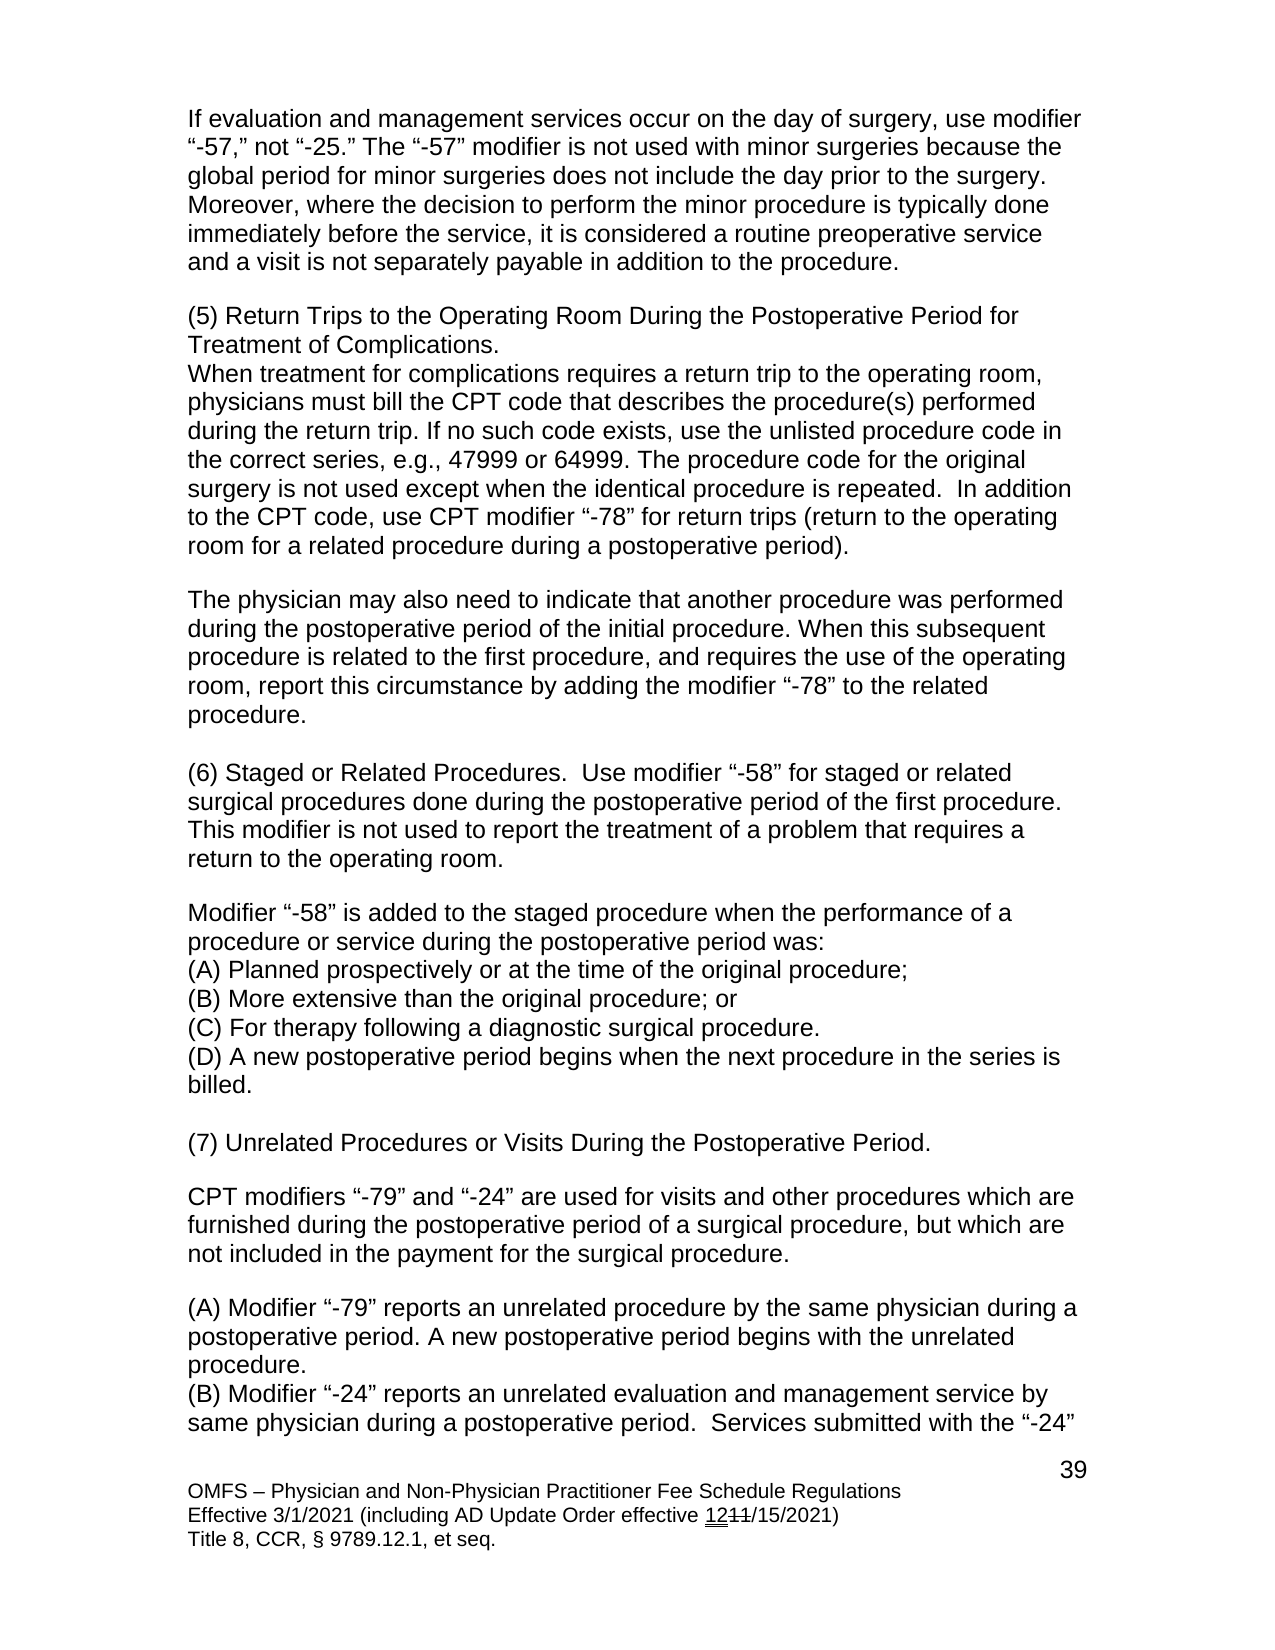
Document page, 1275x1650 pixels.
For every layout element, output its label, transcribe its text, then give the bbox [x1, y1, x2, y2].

text The physician may also need to indicate that another procedure was performed during the postoperative period of the initial procedure. When this subsequent procedure is related to the first procedure, and requires the use of the operating room, report this circumstance by adding the modifier “-78” to the related procedure. [187, 585, 1087, 728]
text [187, 1379, 1087, 1436]
text (6) Staged or Related Procedures. Use modifier “-58” for staged or related surgical procedures done during the postoperative period of the first procedure. This modifier is not used to report the treatment of a problem that requires a return to the operating room. [187, 758, 1087, 873]
text Modifier “-58” is added to the staged procedure when the performance of a procedure or service during the postoperative period was: [187, 898, 1087, 955]
text CPT modifiers “-79” and “-24” are used for visits and other procedures which are furnished during the postoperative period of a surgical procedure, but which are not included in the payment for the surgical procedure. [187, 1181, 1087, 1268]
text (7) Unrelated Procedures or Visits During the Postoperative Period. [187, 1128, 1087, 1156]
list More extensive than the original procedure; or [187, 984, 1087, 1013]
text If evaluation and management services occur on the day of surgery, use modifier “-57,” not “-25.” The “-57” modifier is not used with minor surgeries because the global period for minor surgeries does not include the day prior to the surgery. Moreover, where the decision to perform the minor procedure is typically done immediately before the service, it is considered a routine preoperative service and a visit is not separately payable in addition to the procedure. [187, 103, 1087, 276]
text When treatment for complications requires a return trip to the operating room, physicians must bill the CPT code that describes the procedure(s) performed during the return trip. If no such code exists, use the unlisted procedure code in the correct series, e.g., 47999 or 64999. The procedure code for the original surgery is not used except when the identical procedure is repeated. In addition to the CPT code, use CPT modifier “-78” for return trips (return to the operating room for a related procedure during a postoperative period). [187, 358, 1087, 560]
list For therapy following a diagnostic surgical procedure. [187, 1013, 1087, 1041]
list A new postoperative period begins when the next procedure in the series is billed. [187, 1041, 1087, 1099]
list Planned prospectively or at the time of the original procedure; [187, 955, 1087, 984]
text (5) Return Trips to the Operating Room During the Postoperative Period for Treatment of Complications. [187, 301, 1087, 358]
text (A) Modifier “-79” reports an unrelated procedure by the same physician during a postoperative period. A new postoperative period begins with the unrelated procedure. [187, 1293, 1087, 1379]
